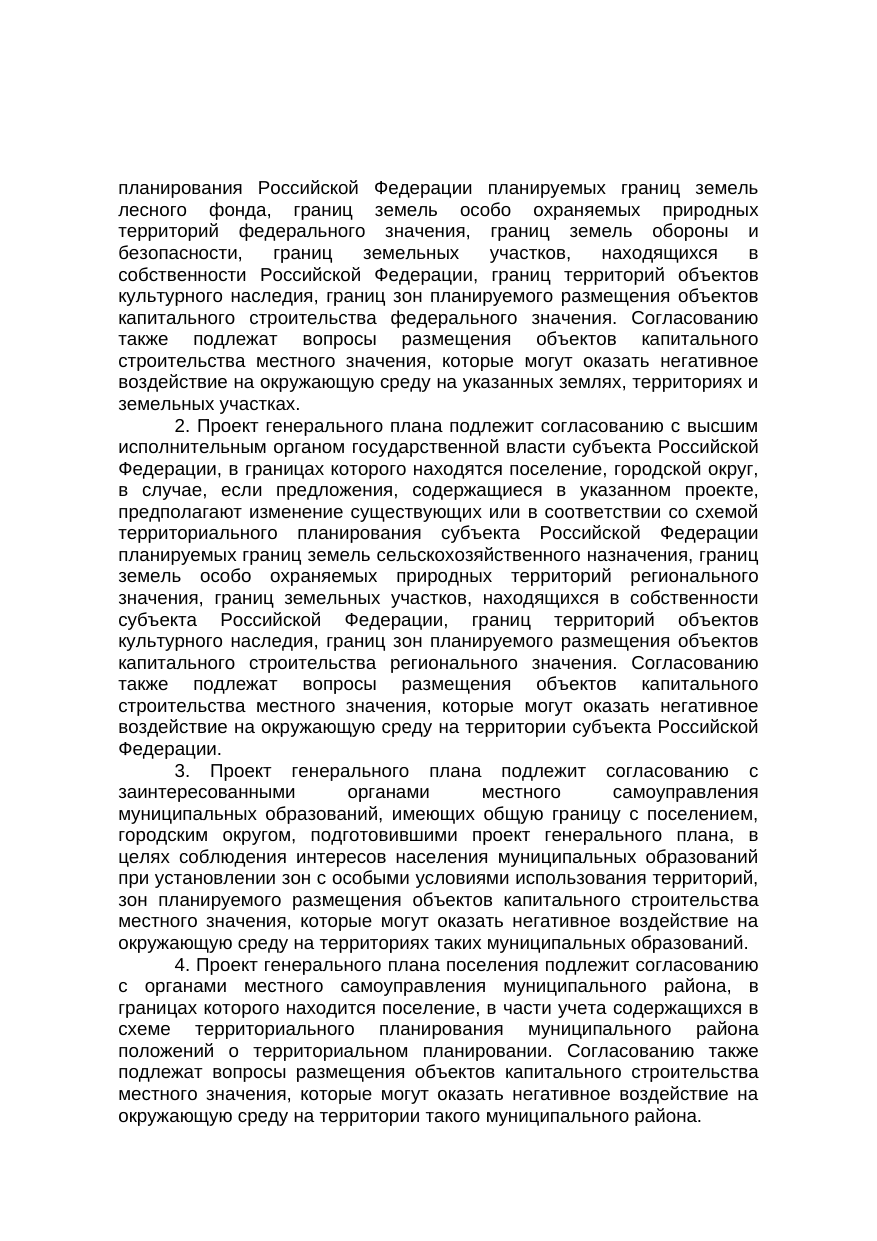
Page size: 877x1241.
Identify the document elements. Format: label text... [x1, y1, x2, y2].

text 3. Проект генерального плана подлежит согласованию с заинтересованными органами местного самоуправления муниципальных образований, имеющих общую границу с поселением, городским округом, подготовившими проект генерального плана, в целях соблюдения интересов населения муниципальных образований при установлении зон с особыми условиями использования территорий, зон планируемого размещения объектов капитального строительства местного значения, которые могут оказать негативное воздействие на окружающую среду на территориях таких муниципальных образований. [118, 759, 759, 953]
text 4. Проект генерального плана поселения подлежит согласованию с органами местного самоуправления муниципального района, в границах которого находится поселение, в части учета содержащихся в схеме территориального планирования муниципального района положений о территориальном планировании. Согласованию также подлежат вопросы размещения объектов капитального строительства местного значения, которые могут оказать негативное воздействие на окружающую среду на территории такого муниципального района. [118, 953, 759, 1126]
text 2. Проект генерального плана подлежит согласованию с высшим исполнительным органом государственной власти субъекта Российской Федерации, в границах которого находятся поселение, городской округ, в случае, если предложения, содержащиеся в указанном проекте, предполагают изменение существующих или в соответствии со схемой территориального планирования субъекта Российской Федерации планируемых границ земель сельскохозяйственного назначения, границ земель особо охраняемых природных территорий регионального значения, границ земельных участков, находящихся в собственности субъекта Российской Федерации, границ территорий объектов культурного наследия, границ зон планируемого размещения объектов капитального строительства регионального значения. Согласованию также подлежат вопросы размещения объектов капитального строительства местного значения, которые могут оказать негативное воздействие на окружающую среду на территории субъекта Российской Федерации. [118, 414, 759, 759]
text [118, 177, 759, 414]
